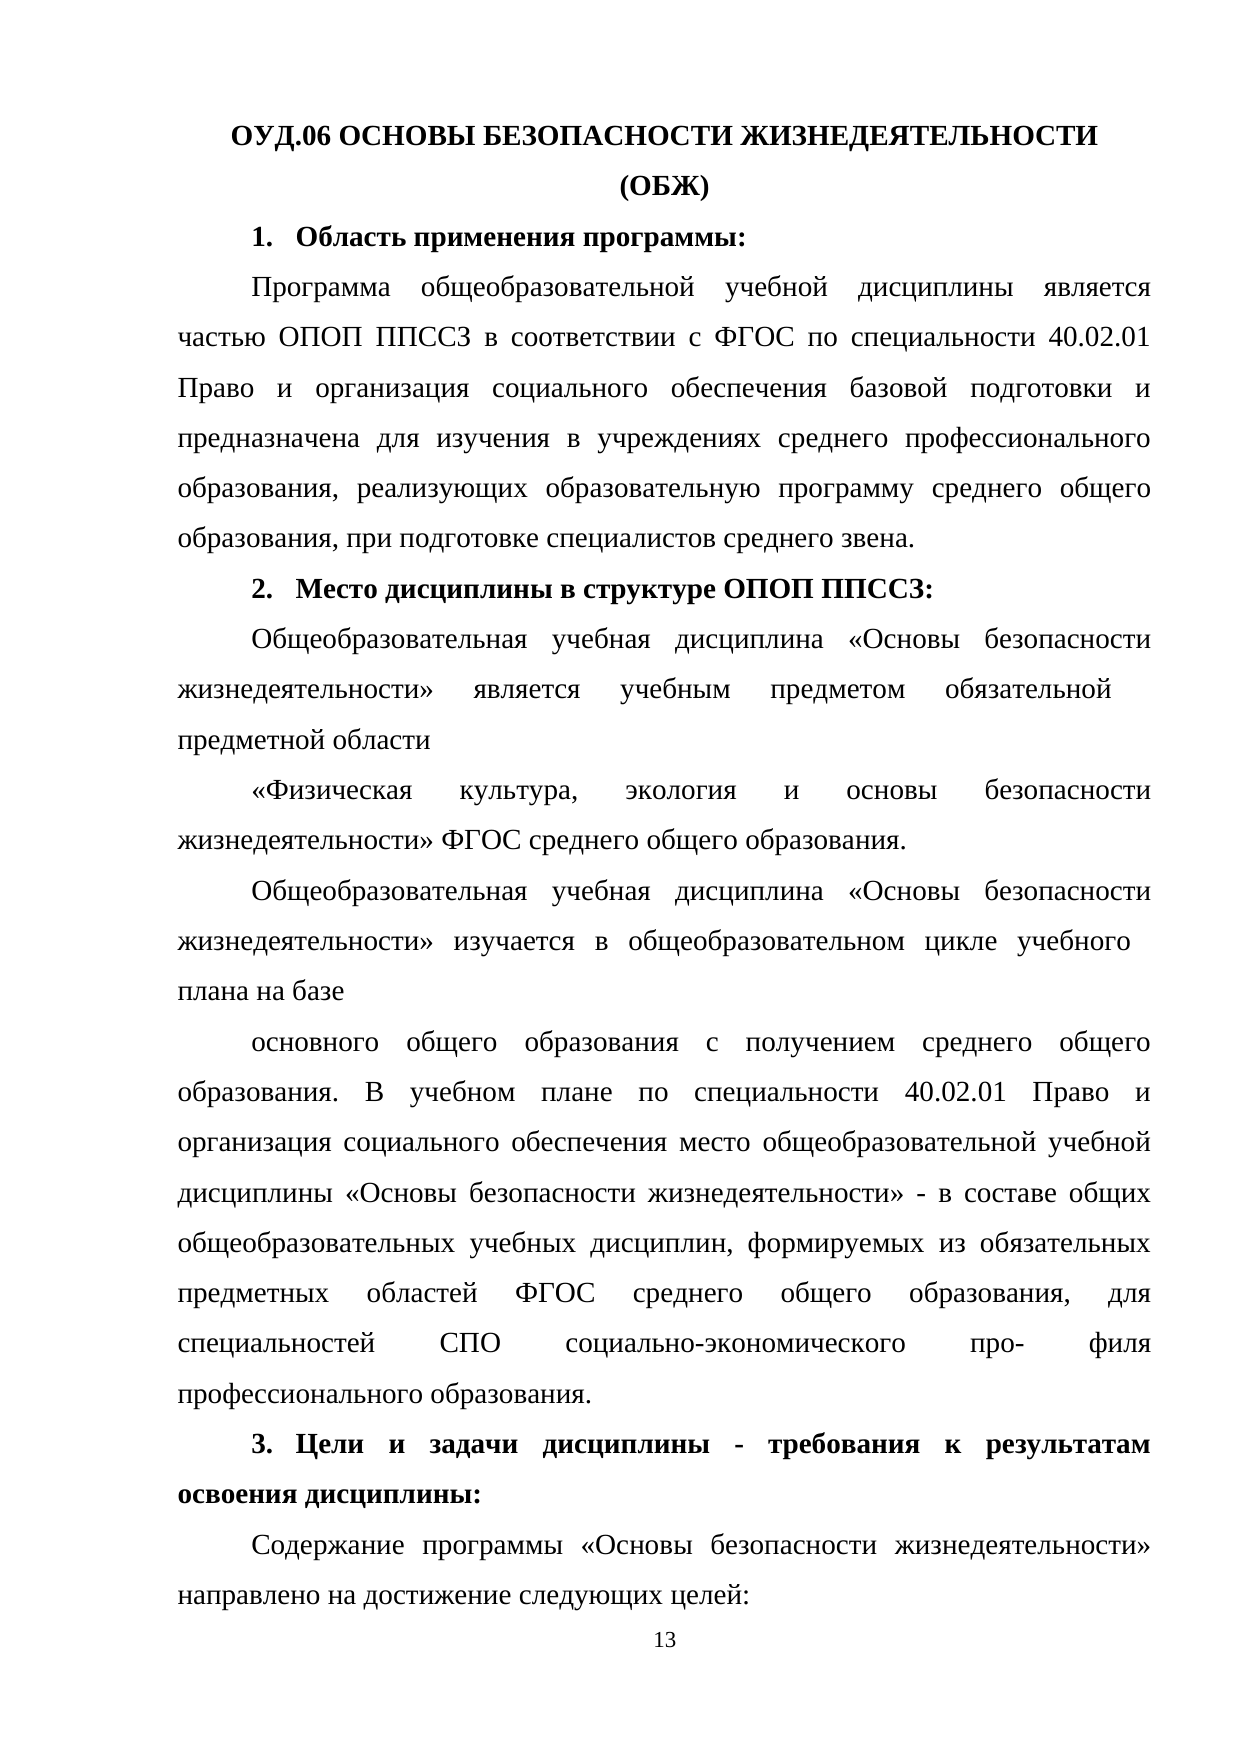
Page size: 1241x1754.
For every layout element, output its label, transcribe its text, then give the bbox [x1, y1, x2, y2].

text основного общего образования с получением среднего общего образования. В учебном плане по специальности 40.02.01 Право и организация социального обеспечения место общеобразовательной учебной дисциплины «Основы безопасности жизнедеятельности» - в составе общих общеобразовательных учебных дисциплин, формируемых из обязательных предметных областей ФГОС среднего общего образования, для специальностей СПО социально-экономического про- филя профессионального образования. [177, 1024, 1152, 1409]
text «Физическая культура, экология и основы безопасности жизнедеятельности» ФГОС среднего общего образования. [177, 772, 1152, 856]
list Область применения программы: [177, 219, 1152, 252]
subtitle Цели и задачи дисциплины - требования к результатам освоения дисциплины: [177, 1426, 1152, 1510]
text Программа общеобразовательной учебной дисциплины является частью ОПОП ППССЗ в соответствии с ФГОС по специальности 40.02.01 Право и организация социального обеспечения базовой подготовки и предназначена для изучения в учреждениях среднего профессионального образования, реализующих образовательную программу среднего общего образования, при подготовке специалистов среднего звена. [177, 269, 1152, 554]
text Общеобразовательная учебная дисциплина «Основы безопасности жизнедеятельности» изучается в общеобразовательном цикле учебного плана на базе [177, 873, 1152, 1007]
text Общеобразовательная учебная дисциплина «Основы безопасности жизнедеятельности» является учебным предметом обязательной предметной области [177, 621, 1152, 755]
subtitle Место дисциплины в структуре ОПОП ППССЗ: [177, 571, 1152, 604]
text Содержание программы «Основы безопасности жизнедеятельности» направлено на достижение следующих целей: [177, 1527, 1152, 1611]
text (ОБЖ) [177, 168, 1152, 202]
text ОУД.06 ОСНОВЫ БЕЗОПАСНОСТИ ЖИЗНЕДЕЯТЕЛЬНОСТИ [177, 118, 1152, 152]
